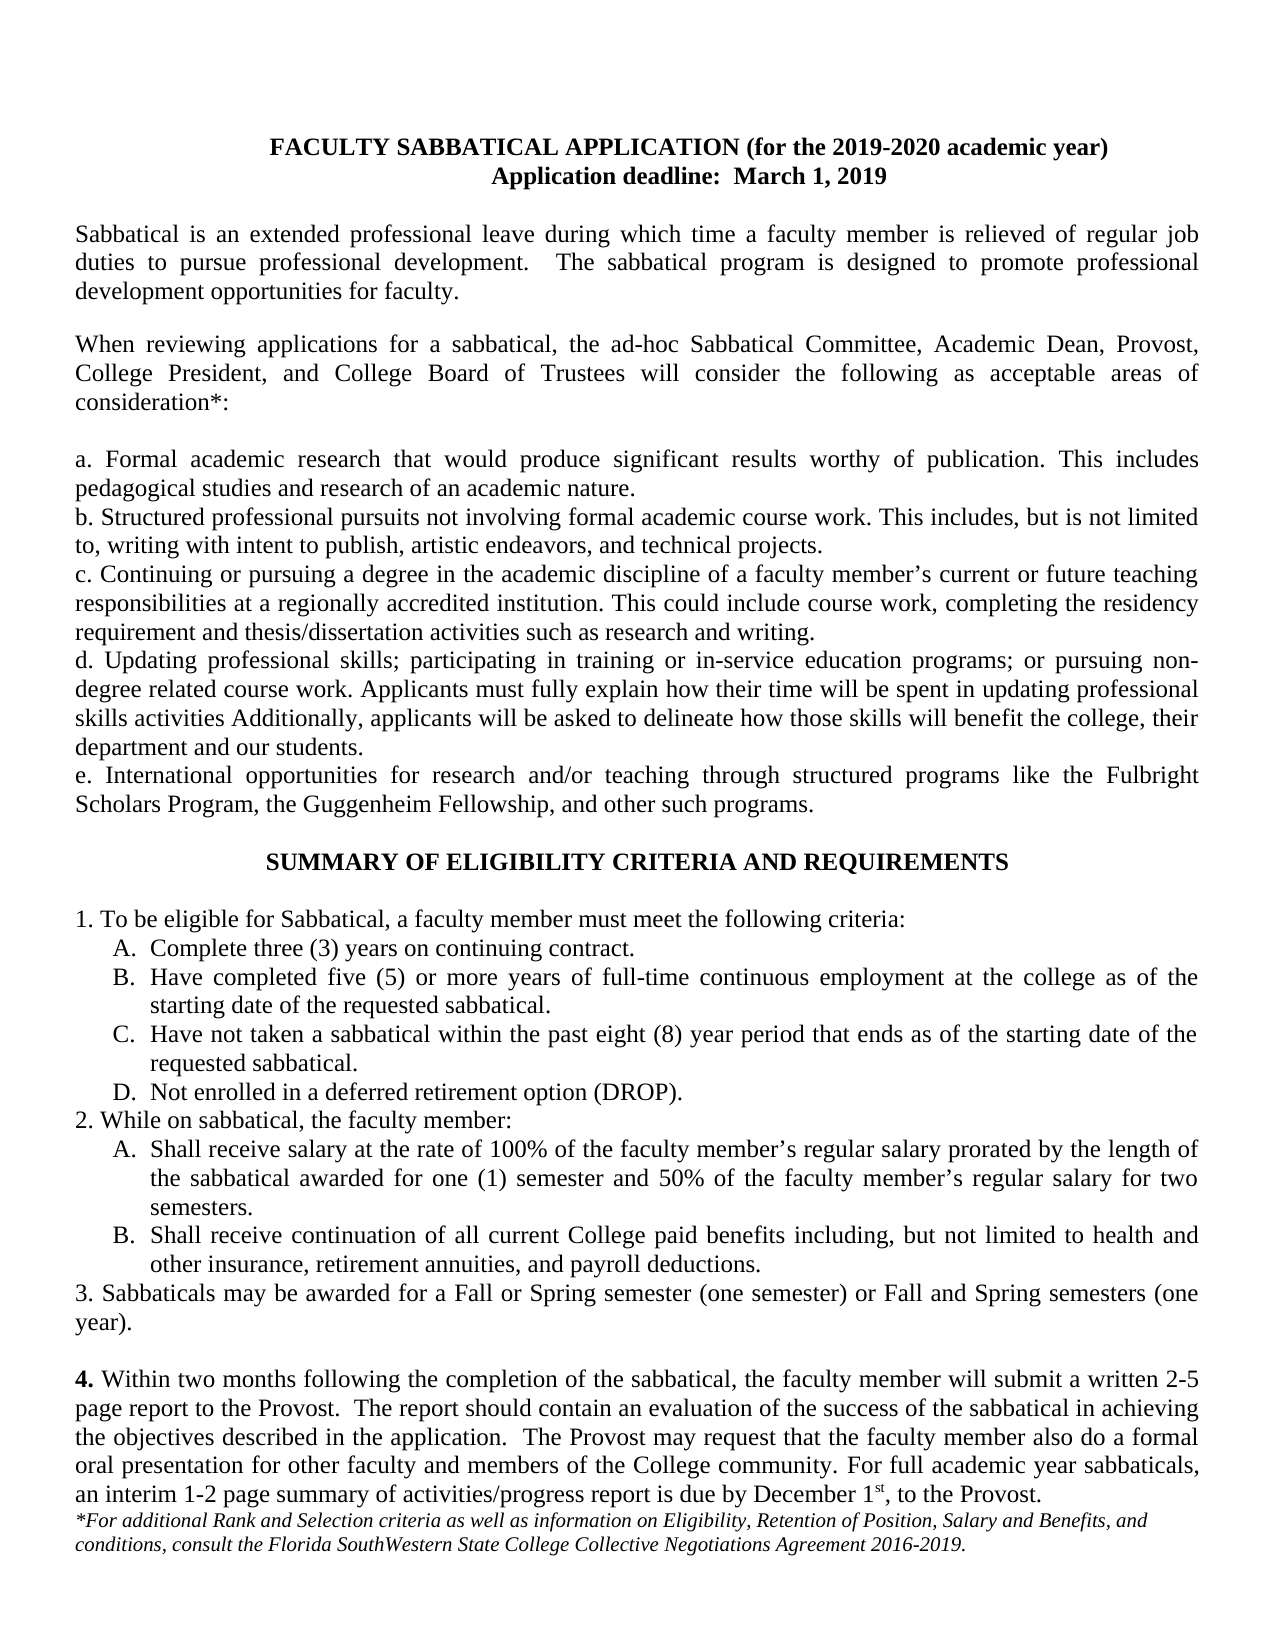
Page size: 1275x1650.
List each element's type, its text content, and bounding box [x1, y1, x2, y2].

list Have completed five (5) or more years of full-time continuous employment at the college as of the starting date of the requested sabbatical. [112, 962, 1200, 1019]
text Application deadline: March 1, 2019 [178, 161, 1200, 190]
text FACULTY SABBATICAL APPLICATION (for the 2019-2020 academic year) [178, 132, 1200, 161]
list Have not taken a sabbatical within the past eight (8) year period that ends as of the starting date of the requested sabbatical. [112, 1019, 1200, 1077]
text SUMMARY OF ELIGIBILITY CRITERIA AND REQUIREMENTS [75, 847, 1200, 875]
text When reviewing applications for a sabbatical, the ad-hoc Sabbatical Committee, Academic Dean, Provost, College President, and College Board of Trustees will consider the following as acceptable areas of consideration*: [75, 329, 1200, 415]
list Shall receive salary at the rate of 100% of the faculty member’s regular salary prorated by the length of the sabbatical awarded for one (1) semester and 50% of the faculty member’s regular salary for two semesters. [112, 1134, 1200, 1220]
list Complete three (3) years on continuing contract. [112, 933, 1200, 962]
text b. Structured professional pursuits not involving formal academic course work. This includes, but is not limited to, writing with intent to publish, artistic endeavors, and technical projects. [75, 502, 1200, 559]
text a. Formal academic research that would produce significant results worthy of publication. This includes pedagogical studies and research of an academic nature. [75, 444, 1200, 502]
text 1. To be eligible for Sabbatical, a faculty member must meet the following criteria: [75, 904, 1200, 933]
list Not enrolled in a deferred retirement option (DROP). [112, 1077, 1200, 1105]
text c. Continuing or pursuing a degree in the academic discipline of a faculty member’s current or future teaching responsibilities at a regionally accredited institution. This could include course work, completing the residency requirement and thesis/dissertation activities such as research and writing. [75, 559, 1200, 645]
text *For additional Rank and Selection criteria as well as information on Eligibility, Retention of Position, Salary and Benefits, and conditions, consult the Florida SouthWestern State College Collective Negotiations Agreement 2016-2019. [75, 1508, 1200, 1556]
text 4. Within two months following the completion of the sabbatical, the faculty member will submit a written 2-5 page report to the Provost. The report should contain an evaluation of the success of the sabbatical in achieving the objectives described in the application. The Provost may request that the faculty member also do a formal oral presentation for other faculty and members of the College community. For full academic year sabbaticals, an interim 1-2 page summary of activities/progress report is due by December 1st, to the Provost. [75, 1364, 1200, 1508]
text e. International opportunities for research and/or teaching through structured programs like the Fulbright Scholars Program, the Guggenheim Fellowship, and other such programs. [75, 760, 1200, 818]
text d. Updating professional skills; participating in training or in-service education programs; or pursuing non-degree related course work. Applicants must fully explain how their time will be spent in updating professional skills activities Additionally, applicants will be asked to delineate how those skills will benefit the college, their department and our students. [75, 645, 1200, 760]
text 2. While on sabbatical, the faculty member: [75, 1105, 1200, 1134]
text 3. Sabbaticals may be awarded for a Fall or Spring semester (one semester) or Fall and Spring semesters (one year). [75, 1278, 1200, 1335]
list Shall receive continuation of all current College paid benefits including, but not limited to health and other insurance, retirement annuities, and payroll deductions. [112, 1220, 1200, 1278]
text Sabbatical is an extended professional leave during which time a faculty member is relieved of regular job duties to pursue professional development. The sabbatical program is designed to promote professional development opportunities for faculty. [75, 219, 1200, 305]
